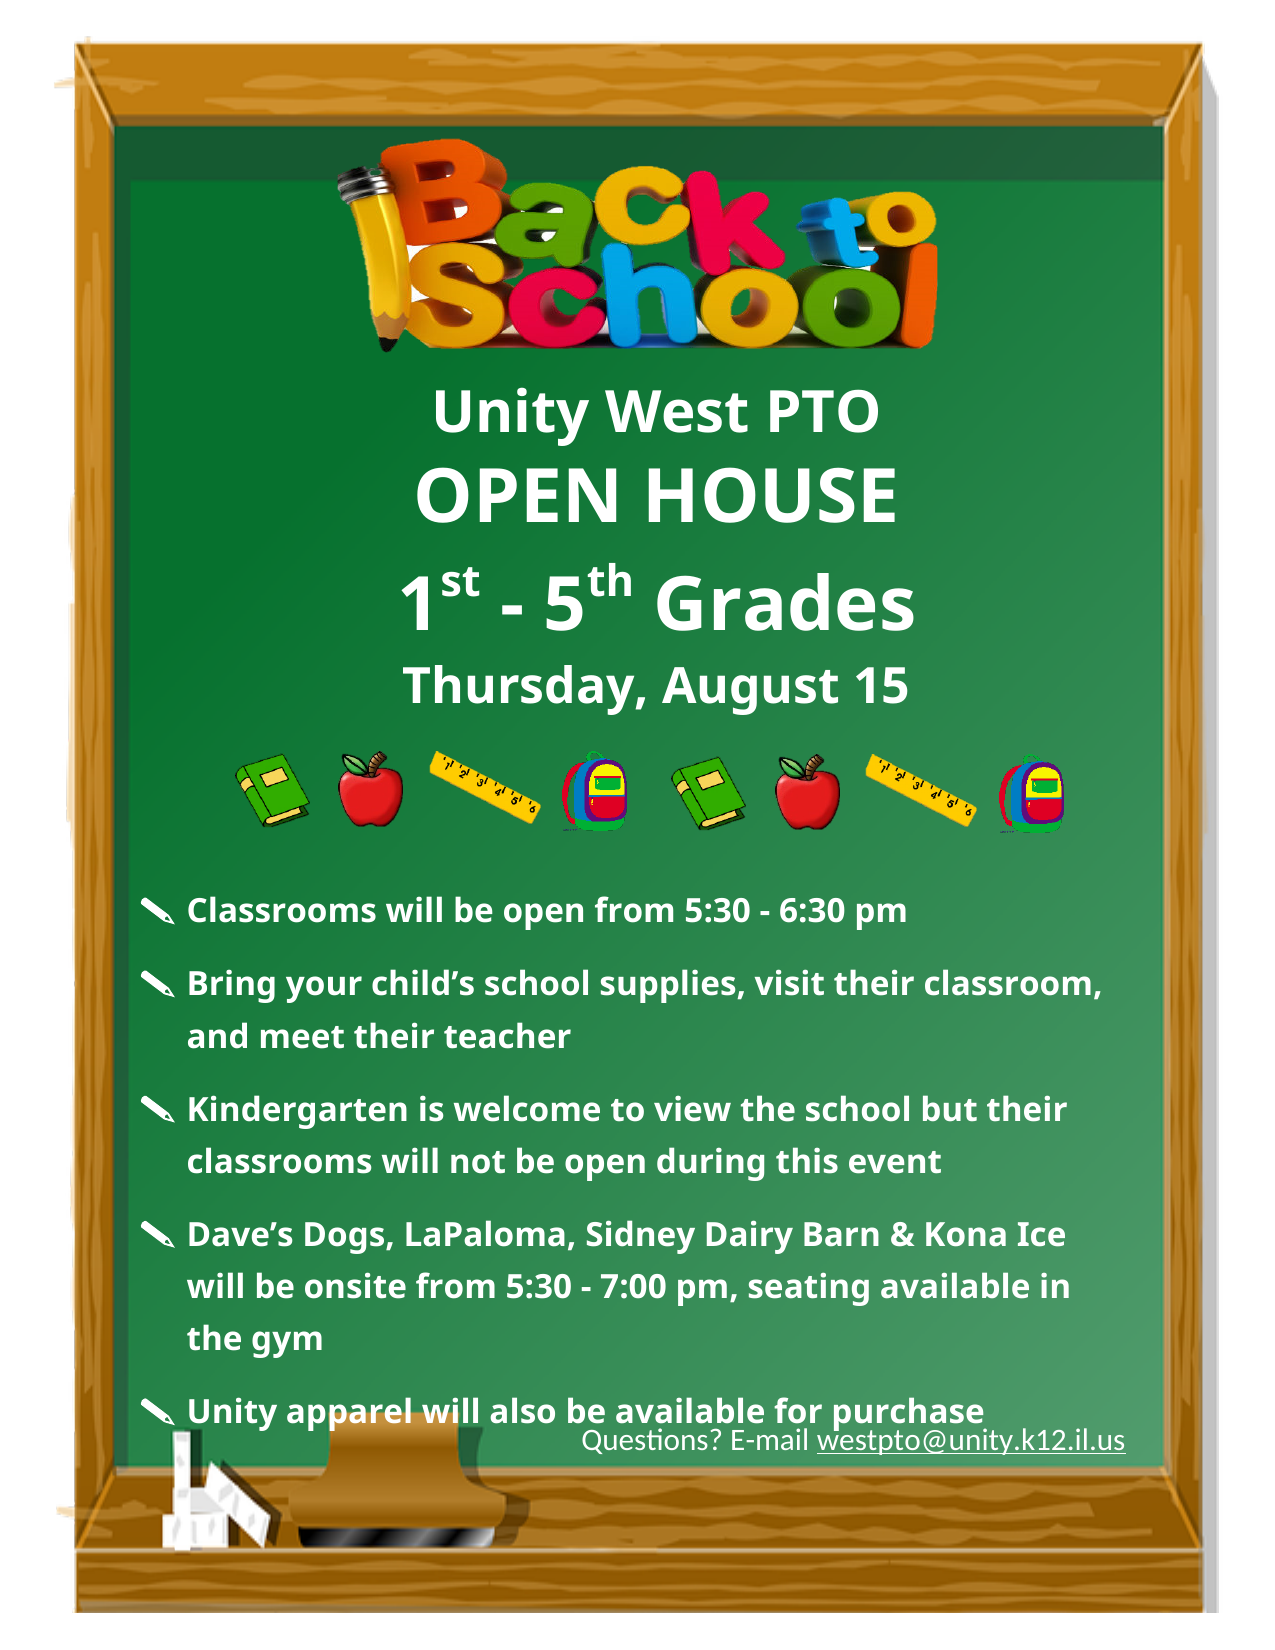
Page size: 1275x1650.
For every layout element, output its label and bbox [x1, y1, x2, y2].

picture [53, 35, 1236, 1613]
